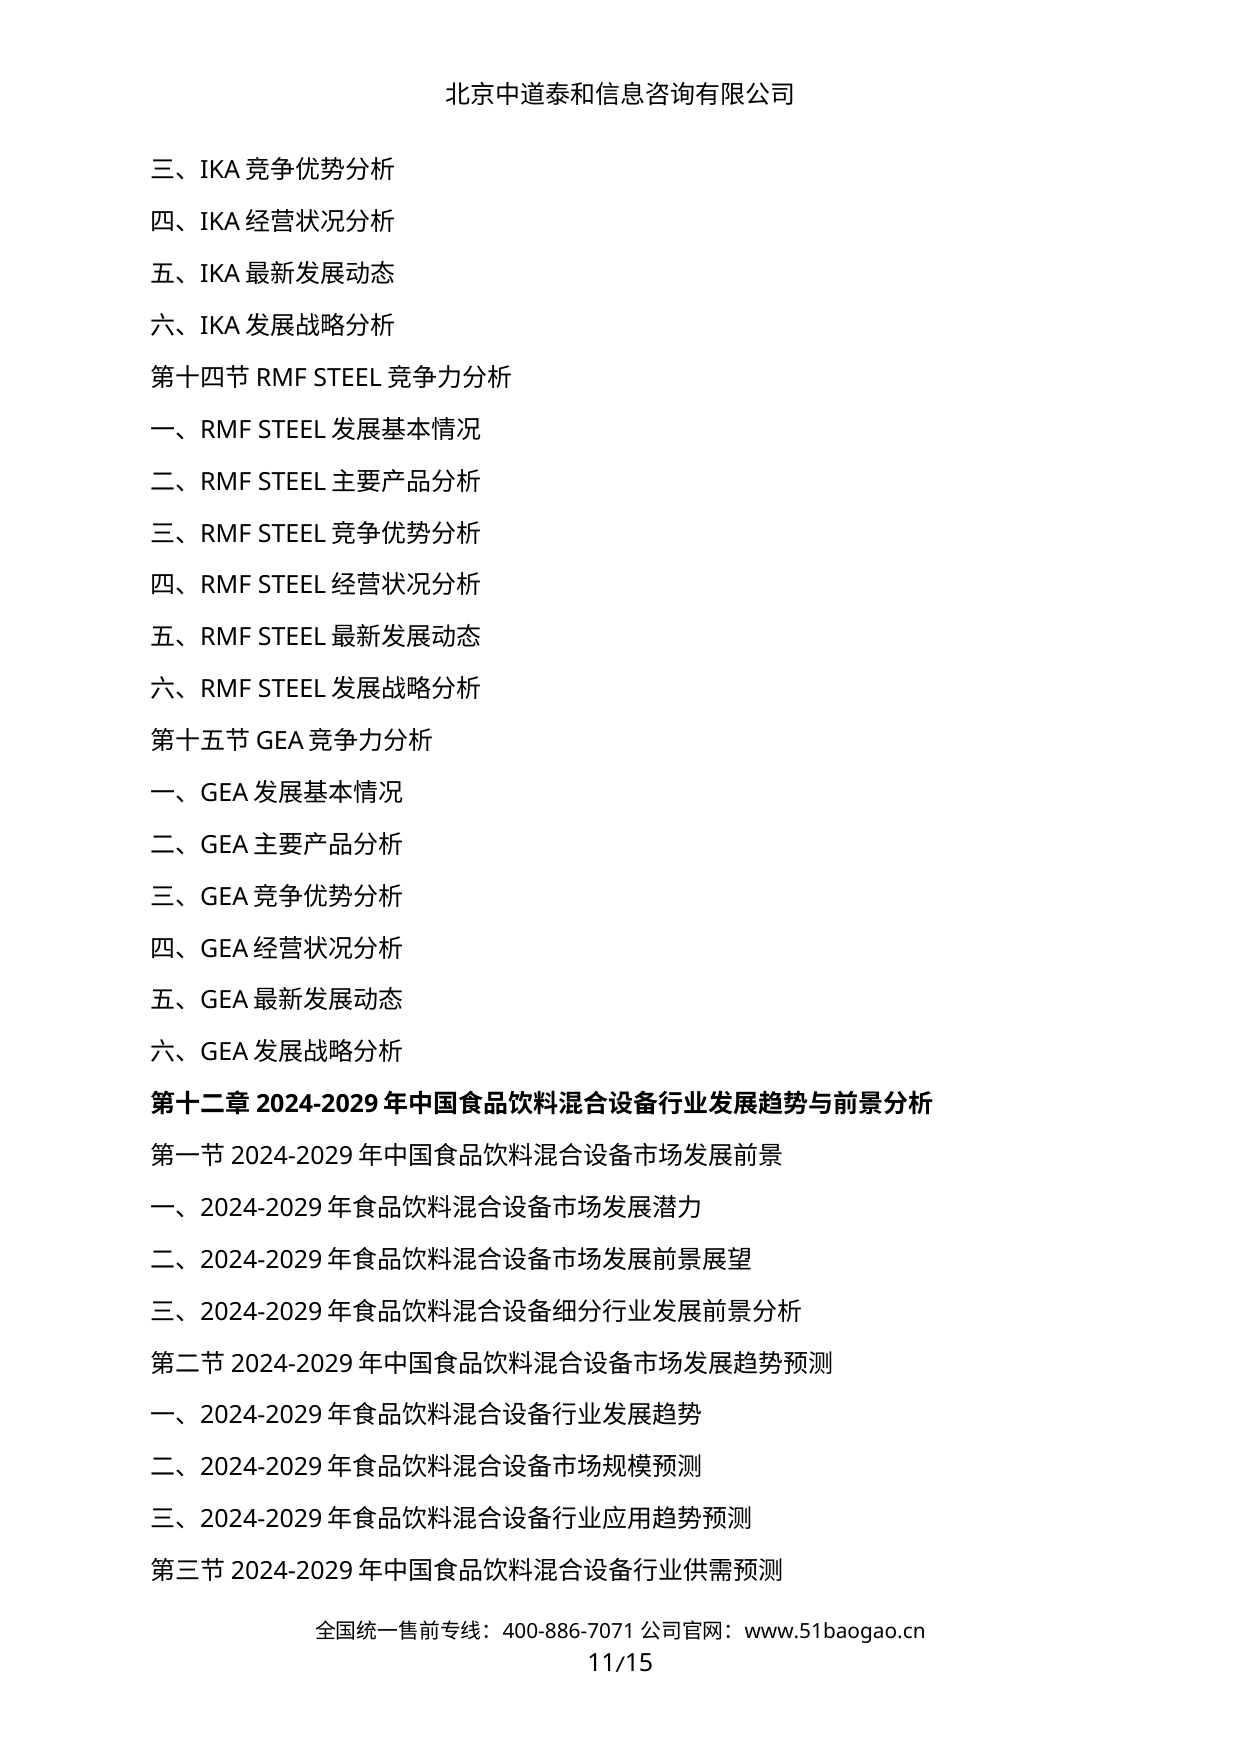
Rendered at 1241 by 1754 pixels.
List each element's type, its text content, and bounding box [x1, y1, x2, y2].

text 三、2024-2029年食品饮料混合设备行业应用趋势预测 [150, 1499, 1090, 1535]
text 第十四节 RMF STEEL竞争力分析 [150, 357, 1090, 394]
text 五、GEA最新发展动态 [150, 980, 1090, 1016]
text 一、2024-2029年食品饮料混合设备市场发展潜力 [150, 1187, 1090, 1224]
text 一、GEA发展基本情况 [150, 772, 1090, 809]
text 二、2024-2029年食品饮料混合设备市场规模预测 [150, 1447, 1090, 1483]
text 六、RMF STEEL发展战略分析 [150, 669, 1090, 705]
text 第十二章 2024-2029年中国食品饮料混合设备行业发展趋势与前景分析 [150, 1084, 1090, 1120]
text 一、RMF STEEL发展基本情况 [150, 409, 1090, 446]
text 四、GEA经营状况分析 [150, 928, 1090, 964]
text 四、RMF STEEL经营状况分析 [150, 565, 1090, 601]
text 五、RMF STEEL最新发展动态 [150, 617, 1090, 653]
text 第二节 2024-2029年中国食品饮料混合设备市场发展趋势预测 [150, 1343, 1090, 1379]
text 第三节 2024-2029年中国食品饮料混合设备行业供需预测 [150, 1551, 1090, 1587]
text 四、IKA经营状况分析 [150, 202, 1090, 238]
text 三、RMF STEEL竞争优势分析 [150, 513, 1090, 549]
text 第一节 2024-2029年中国食品饮料混合设备市场发展前景 [150, 1136, 1090, 1172]
text 三、GEA竞争优势分析 [150, 876, 1090, 912]
text 六、GEA发展战略分析 [150, 1032, 1090, 1068]
text 三、2024-2029年食品饮料混合设备细分行业发展前景分析 [150, 1291, 1090, 1327]
text 第十五节 GEA竞争力分析 [150, 721, 1090, 757]
text 三、IKA竞争优势分析 [150, 150, 1090, 186]
text 二、GEA主要产品分析 [150, 824, 1090, 861]
text 六、IKA发展战略分析 [150, 306, 1090, 342]
text 二、RMF STEEL主要产品分析 [150, 461, 1090, 497]
text 二、2024-2029年食品饮料混合设备市场发展前景展望 [150, 1239, 1090, 1276]
text 一、2024-2029年食品饮料混合设备行业发展趋势 [150, 1395, 1090, 1431]
text 五、IKA最新发展动态 [150, 254, 1090, 290]
